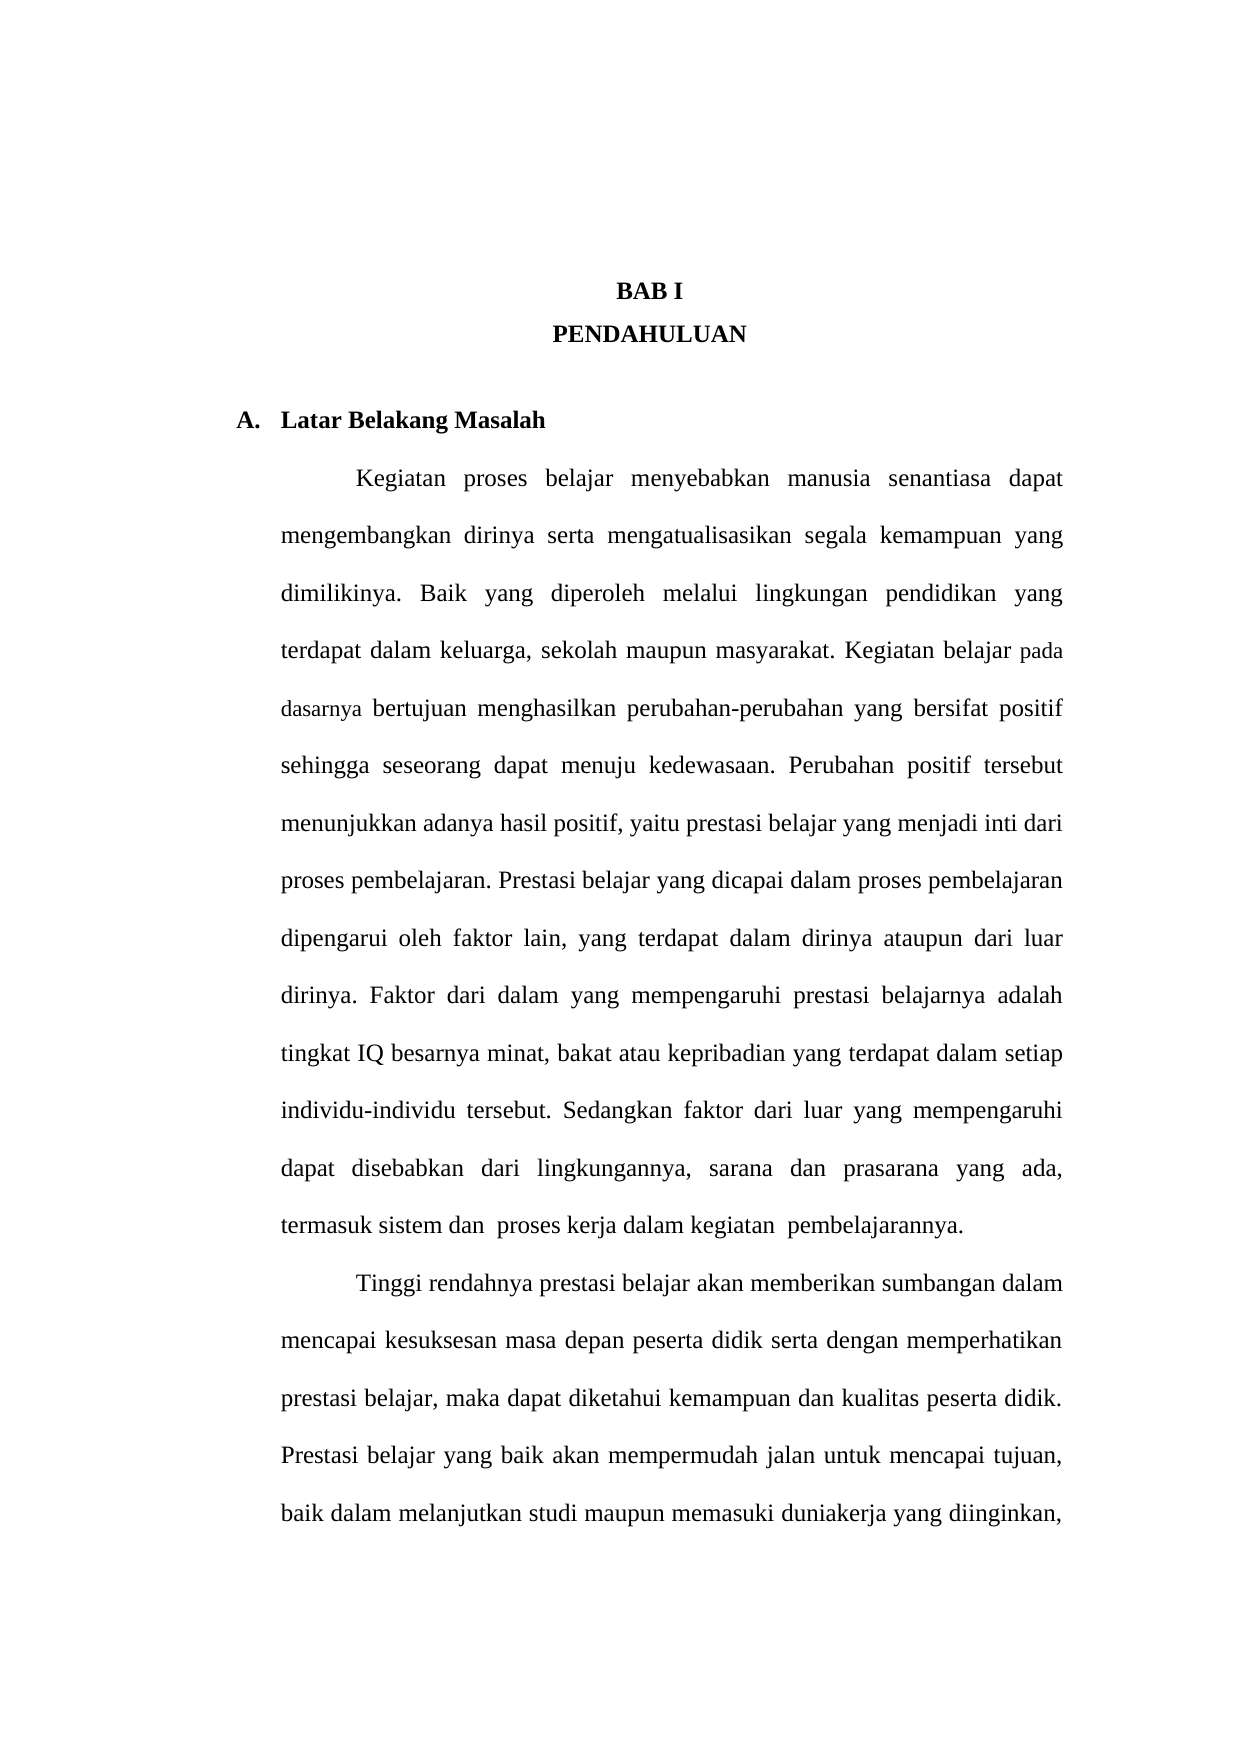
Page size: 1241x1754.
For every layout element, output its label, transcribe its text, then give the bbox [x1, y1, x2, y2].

text A. Latar Belakang Masalah [236, 405, 1063, 434]
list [281, 1268, 1063, 1526]
list Kegiatan proses belajar menyebabkan manusia senantiasa dapat mengembangkan dirinya serta mengatualisasikan segala kemampuan yang dimilikinya. Baik yang diperoleh melalui lingkungan pendidikan yang terdapat dalam keluarga, sekolah maupun masyarakat. Kegiatan belajar pada dasarnya bertujuan menghasilkan perubahan-perubahan yang bersifat positif sehingga seseorang dapat menuju kedewasaan. Perubahan positif tersebut menunjukkan adanya hasil positif, yaitu prestasi belajar yang menjadi inti dari proses pembelajaran. Prestasi belajar yang dicapai dalam proses pembelajaran dipengarui oleh faktor lain, yang terdapat dalam dirinya ataupun dari luar dirinya. Faktor dari dalam yang mempengaruhi prestasi belajarnya adalah tingkat IQ besarnya minat, bakat atau kepribadian yang terdapat dalam setiap individu-individu tersebut. Sedangkan faktor dari luar yang mempengaruhi dapat disebabkan dari lingkungannya, sarana dan prasarana yang ada, termasuk sistem dan proses kerja dalam kegiatan pembelajarannya. [281, 463, 1063, 1239]
text BAB I [236, 276, 1063, 304]
text PENDAHULUAN [236, 319, 1063, 348]
